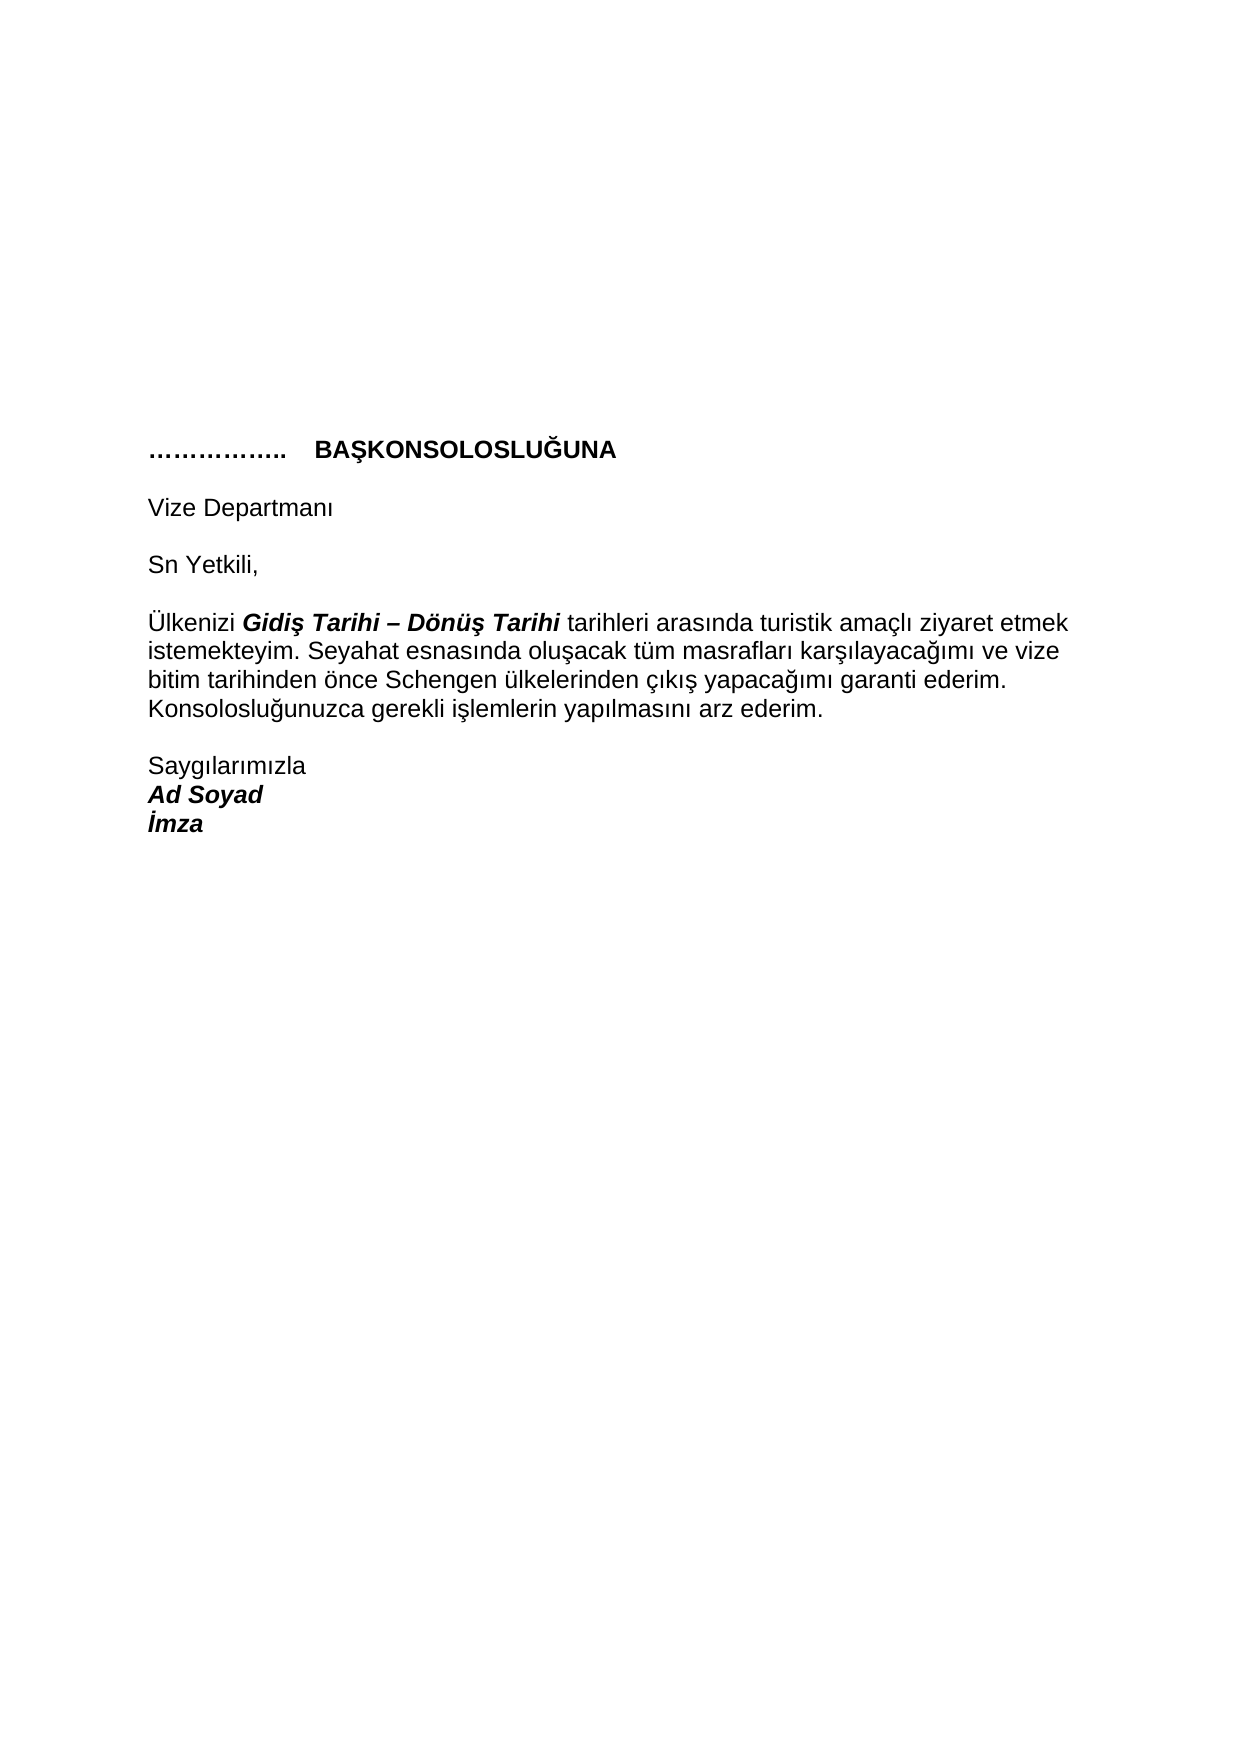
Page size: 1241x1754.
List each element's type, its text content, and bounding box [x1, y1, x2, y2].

text Ülkenizi Gidiş Tarihi – Dönüş Tarihi tarihleri arasında turistik amaçlı ziyaret etmek istemekteyim. Seyahat esnasında oluşacak tüm masrafları karşılayacağımı ve vize bitim tarihinden önce Schengen ülkelerinden çıkış yapacağımı garanti ederim. Konsolosluğunuzca gerekli işlemlerin yapılmasını arz ederim. [148, 608, 1093, 723]
text Saygılarımızla [148, 751, 1093, 780]
text Vize Departmanı [148, 493, 1093, 521]
text İmza [148, 809, 1093, 838]
text Ad Soyad [148, 780, 1093, 809]
text Sn Yetkili, [148, 550, 1093, 579]
text …………….. BAŞKONSOLOSLUĞUNA [148, 435, 1093, 464]
